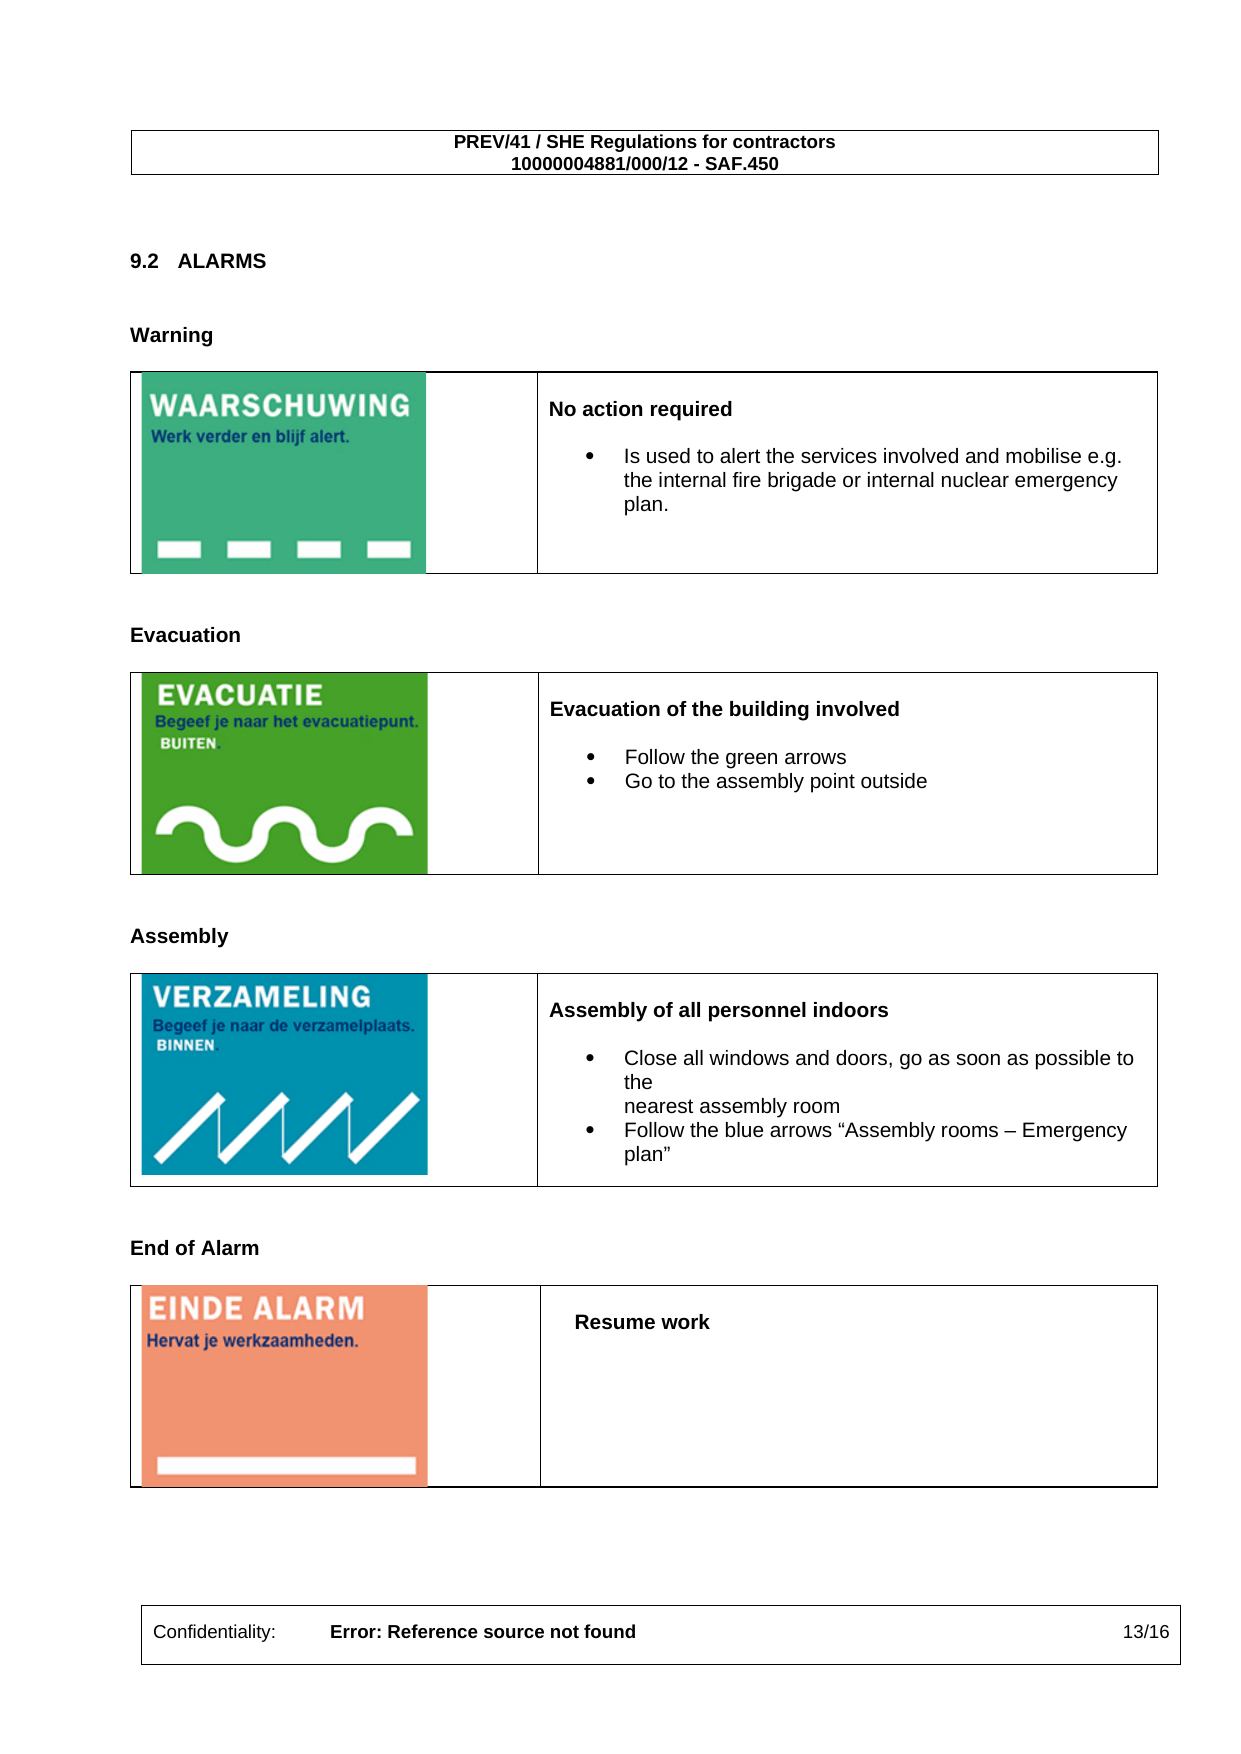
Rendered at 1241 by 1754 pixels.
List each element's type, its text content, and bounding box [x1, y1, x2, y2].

table_header [131, 974, 537, 1186]
table_header [131, 673, 141, 874]
table_header No action required Is used to alert the services involved and mobilise e.g. the internal fire brigade or internal nuclear emergency plan. [538, 373, 1157, 573]
subtitle Alarms [130, 248, 1157, 272]
picture [141, 372, 427, 574]
table_header [131, 1286, 141, 1486]
subtitle Evacuation [130, 623, 1113, 647]
table_header Evacuation of the building involved Follow the green arrows Go to the assembly point outside [539, 673, 1157, 874]
table_header Resume work [541, 1286, 1157, 1486]
subtitle Assembly [130, 924, 1113, 948]
table_header [428, 1286, 540, 1486]
table_header [428, 673, 538, 874]
subtitle End of Alarm [130, 1236, 1113, 1259]
picture [141, 974, 428, 1175]
picture [141, 673, 428, 874]
table_header [427, 373, 537, 573]
table_header Assembly of all personnel indoors Close all windows and doors, go as soon as possible to the nearest assembly room Follow the blue arrows “Assembly rooms – Emergency plan” [538, 974, 1157, 1186]
table_header [131, 373, 141, 573]
picture [141, 1285, 428, 1487]
subtitle Warning [130, 322, 1113, 346]
